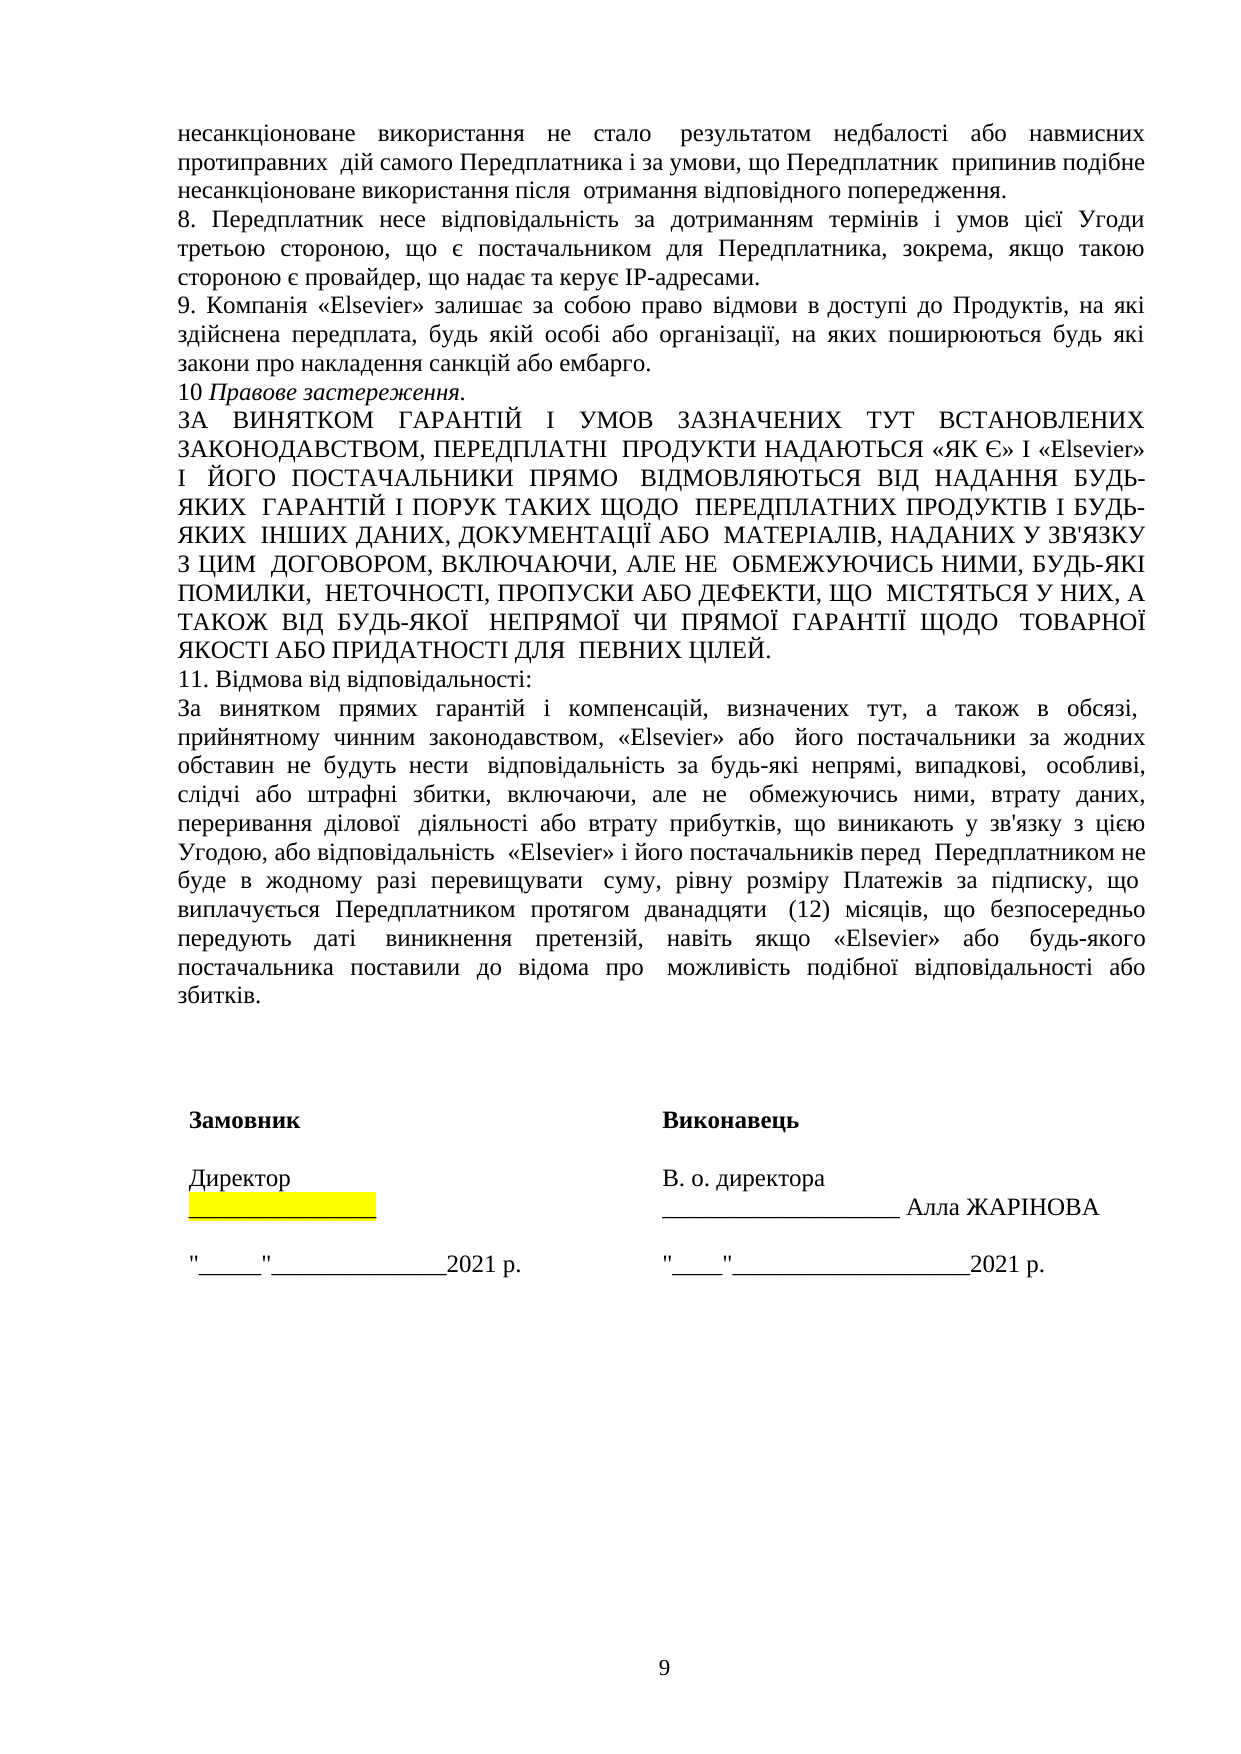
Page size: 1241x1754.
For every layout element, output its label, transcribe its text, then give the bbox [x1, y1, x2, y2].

text 9. Компанія «Elsevier» залишає за собою право відмови в доступі до Продуктів, на які здійснена передплата, будь якій особі або організації, на яких поширюються будь які закони про накладення санкцій або ембарго. [177, 291, 1145, 377]
text ЗА ВИНЯТКОМ ГАРАНТІЙ І УМОВ ЗАЗНАЧЕНИХ ТУТ ВСТАНОВЛЕНИХ ЗАКОНОДАВСТВОМ, ПЕРЕДПЛАТНІ ПРОДУКТИ НАДАЮТЬСЯ «ЯК Є» І «Elsevier» І ЙОГО ПОСТАЧАЛЬНИКИ ПРЯМО ВІДМОВЛЯЮТЬСЯ ВІД НАДАННЯ БУДЬ-ЯКИХ ГАРАНТІЙ І ПОРУК ТАКИХ ЩОДО ПЕРЕДПЛАТНИХ ПРОДУКТІВ І БУДЬ-ЯКИХ ІНШИХ ДАНИХ, ДОКУМЕНТАЦІЇ АБО МАТЕРІАЛІВ, НАДАНИХ У ЗВ'ЯЗКУ З ЦИМ ДОГОВОРОМ, ВКЛЮЧАЮЧИ, АЛЕ НЕ ОБМЕЖУЮЧИСЬ НИМИ, БУДЬ-ЯКІ ПОМИЛКИ, НЕТОЧНОСТІ, ПРОПУСКИ АБО ДЕФЕКТИ, ЩО МІСТЯТЬСЯ У НИХ, А ТАКОЖ ВІД БУДЬ-ЯКОЇ НЕПРЯМОЇ ЧИ ПРЯМОЇ ГАРАНТІЇ ЩОДО ТОВАРНОЇ ЯКОСТІ АБО ПРИДАТНОСТІ ДЛЯ ПЕВНИХ ЦІЛЕЙ. [177, 406, 1146, 664]
text За винятком прямих гарантій і компенсацій, визначених тут, а також в обсязі, прийнятному чинним законодавством, «Elsevier» або його постачальники за жодних обставин не будуть нести відповідальність за будь-які непрямі, випадкові, особливі, слідчі або штрафні збитки, включаючи, але не обмежуючись ними, втрату даних, переривання ділової діяльності або втрату прибутків, що виникають у зв'язку з цією Угодою, або відповідальність «Elsevier» і його постачальників перед Передплатником не буде в жодному разі перевищувати суму, рівну розміру Платежів за підписку, що виплачується Передплатником протягом дванадцяти (12) місяців, що безпосередньо передують даті виникнення претензій, навіть якщо «Elsevier» або будь-якого постачальника поставили до відома про можливість подібної відповідальності або збитків. [177, 693, 1146, 1009]
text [177, 118, 1145, 204]
table_header Виконавець В. о. директора ___________________ Алла ЖАРІНОВА "____"___________________2021 р. [651, 1106, 1152, 1278]
table_header Замовник Директор _______________ "_____"______________2021 р. [177, 1106, 651, 1278]
text 11. Відмова від відповідальності: [177, 664, 1146, 693]
text 8. Передплатник несе відповідальність за дотриманням термінів і умов цієї Угоди третьою стороною, що є постачальником для Передплатника, зокрема, якщо такою стороною є провайдер, що надає та керує ІР-адресами. [177, 204, 1145, 291]
text 10 Правове застереження. [177, 377, 1145, 406]
